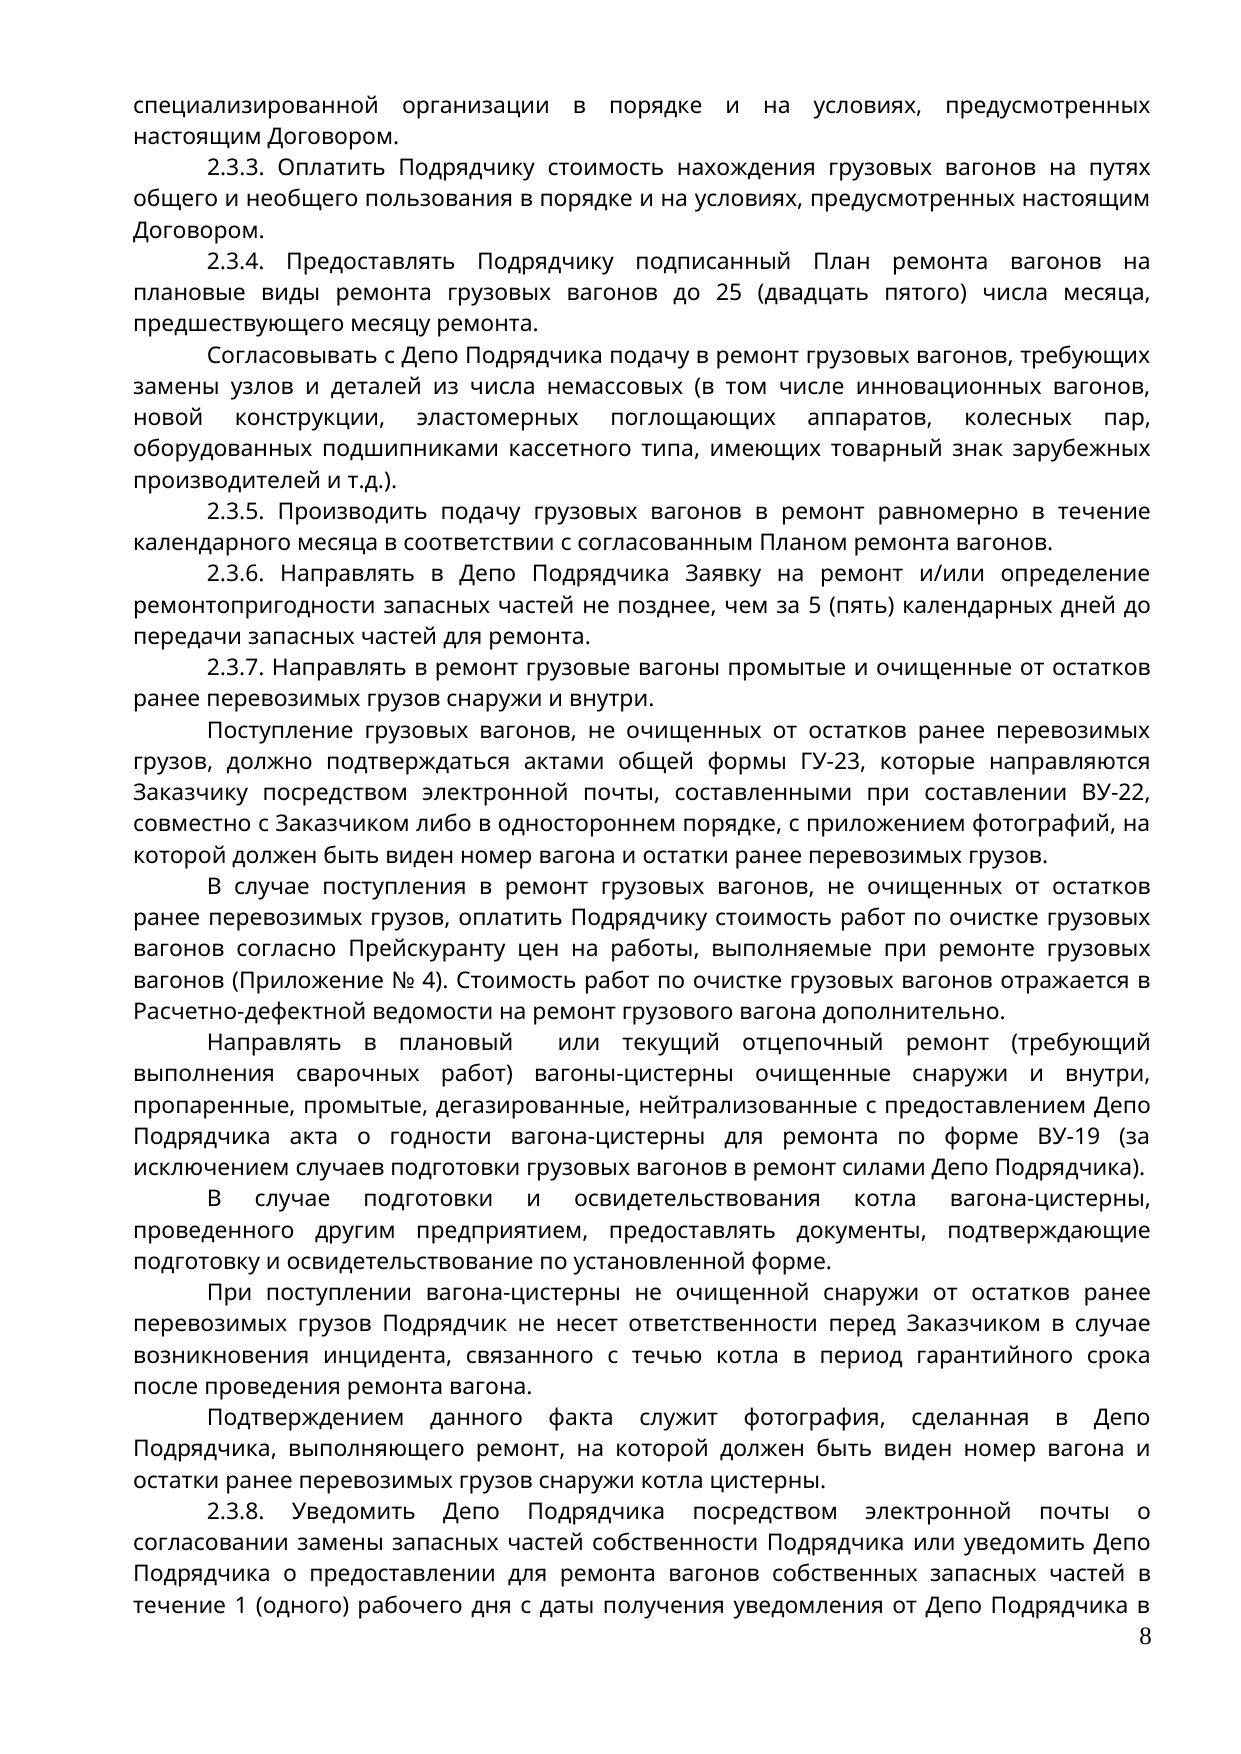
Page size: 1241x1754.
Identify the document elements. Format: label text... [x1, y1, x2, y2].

text 2.3.6. Направлять в Депо Подрядчика Заявку на ремонт и/или определение ремонтопригодности запасных частей не позднее, чем за 5 (пять) календарных дней до передачи запасных частей для ремонта. [133, 557, 1152, 651]
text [133, 1495, 1152, 1620]
text 2.3.3. Оплатить Подрядчику стоимость нахождения грузовых вагонов на путях общего и необщего пользования в порядке и на условиях, предусмотренных настоящим Договором. [133, 151, 1152, 245]
text 2.3.7. Направлять в ремонт грузовые вагоны промытые и очищенные от остатков ранее перевозимых грузов снаружи и внутри. [133, 651, 1152, 714]
text Поступление грузовых вагонов, не очищенных от остатков ранее перевозимых грузов, должно подтверждаться актами общей формы ГУ-23, которые направляются Заказчику посредством электронной почты, составленными при составлении ВУ-22, совместно с Заказчиком либо в одностороннем порядке, с приложением фотографий, на которой должен быть виден номер вагона и остатки ранее перевозимых грузов. [133, 714, 1152, 870]
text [133, 89, 1152, 151]
text Направлять в плановый или текущий отцепочный ремонт (требующий выполнения сварочных работ) вагоны-цистерны очищенные снаружи и внутри, пропаренные, промытые, дегазированные, нейтрализованные с предоставлением Депо Подрядчика акта о годности вагона-цистерны для ремонта по форме ВУ-19 (за исключением случаев подготовки грузовых вагонов в ремонт силами Депо Подрядчика). [133, 1026, 1152, 1182]
text 2.3.5. Производить подачу грузовых вагонов в ремонт равномерно в течение календарного месяца в соответствии с согласованным Планом ремонта вагонов. [133, 495, 1152, 557]
text 2.3.4. Предоставлять Подрядчику подписанный План ремонта вагонов на плановые виды ремонта грузовых вагонов до 25 (двадцать пятого) числа месяца, предшествующего месяцу ремонта. [133, 245, 1152, 339]
text В случае поступления в ремонт грузовых вагонов, не очищенных от остатков ранее перевозимых грузов, оплатить Подрядчику стоимость работ по очистке грузовых вагонов согласно Прейскуранту цен на работы, выполняемые при ремонте грузовых вагонов (Приложение № 4). Стоимость работ по очистке грузовых вагонов отражается в Расчетно-дефектной ведомости на ремонт грузового вагона дополнительно. [133, 870, 1152, 1026]
text При поступлении вагона-цистерны не очищенной снаружи от остатков ранее перевозимых грузов Подрядчик не несет ответственности перед Заказчиком в случае возникновения инцидента, связанного с течью котла в период гарантийного срока после проведения ремонта вагона. [133, 1276, 1152, 1401]
text В случае подготовки и освидетельствования котла вагона-цистерны, проведенного другим предприятием, предоставлять документы, подтверждающие подготовку и освидетельствование по установленной форме. [133, 1182, 1152, 1276]
text Подтверждением данного факта служит фотография, сделанная в Депо Подрядчика, выполняющего ремонт, на которой должен быть виден номер вагона и остатки ранее перевозимых грузов снаружи котла цистерны. [133, 1401, 1152, 1495]
text Согласовывать с Депо Подрядчика подачу в ремонт грузовых вагонов, требующих замены узлов и деталей из числа немассовых (в том числе инновационных вагонов, новой конструкции, эластомерных поглощающих аппаратов, колесных пар, оборудованных подшипниками кассетного типа, имеющих товарный знак зарубежных производителей и т.д.). [133, 339, 1152, 495]
